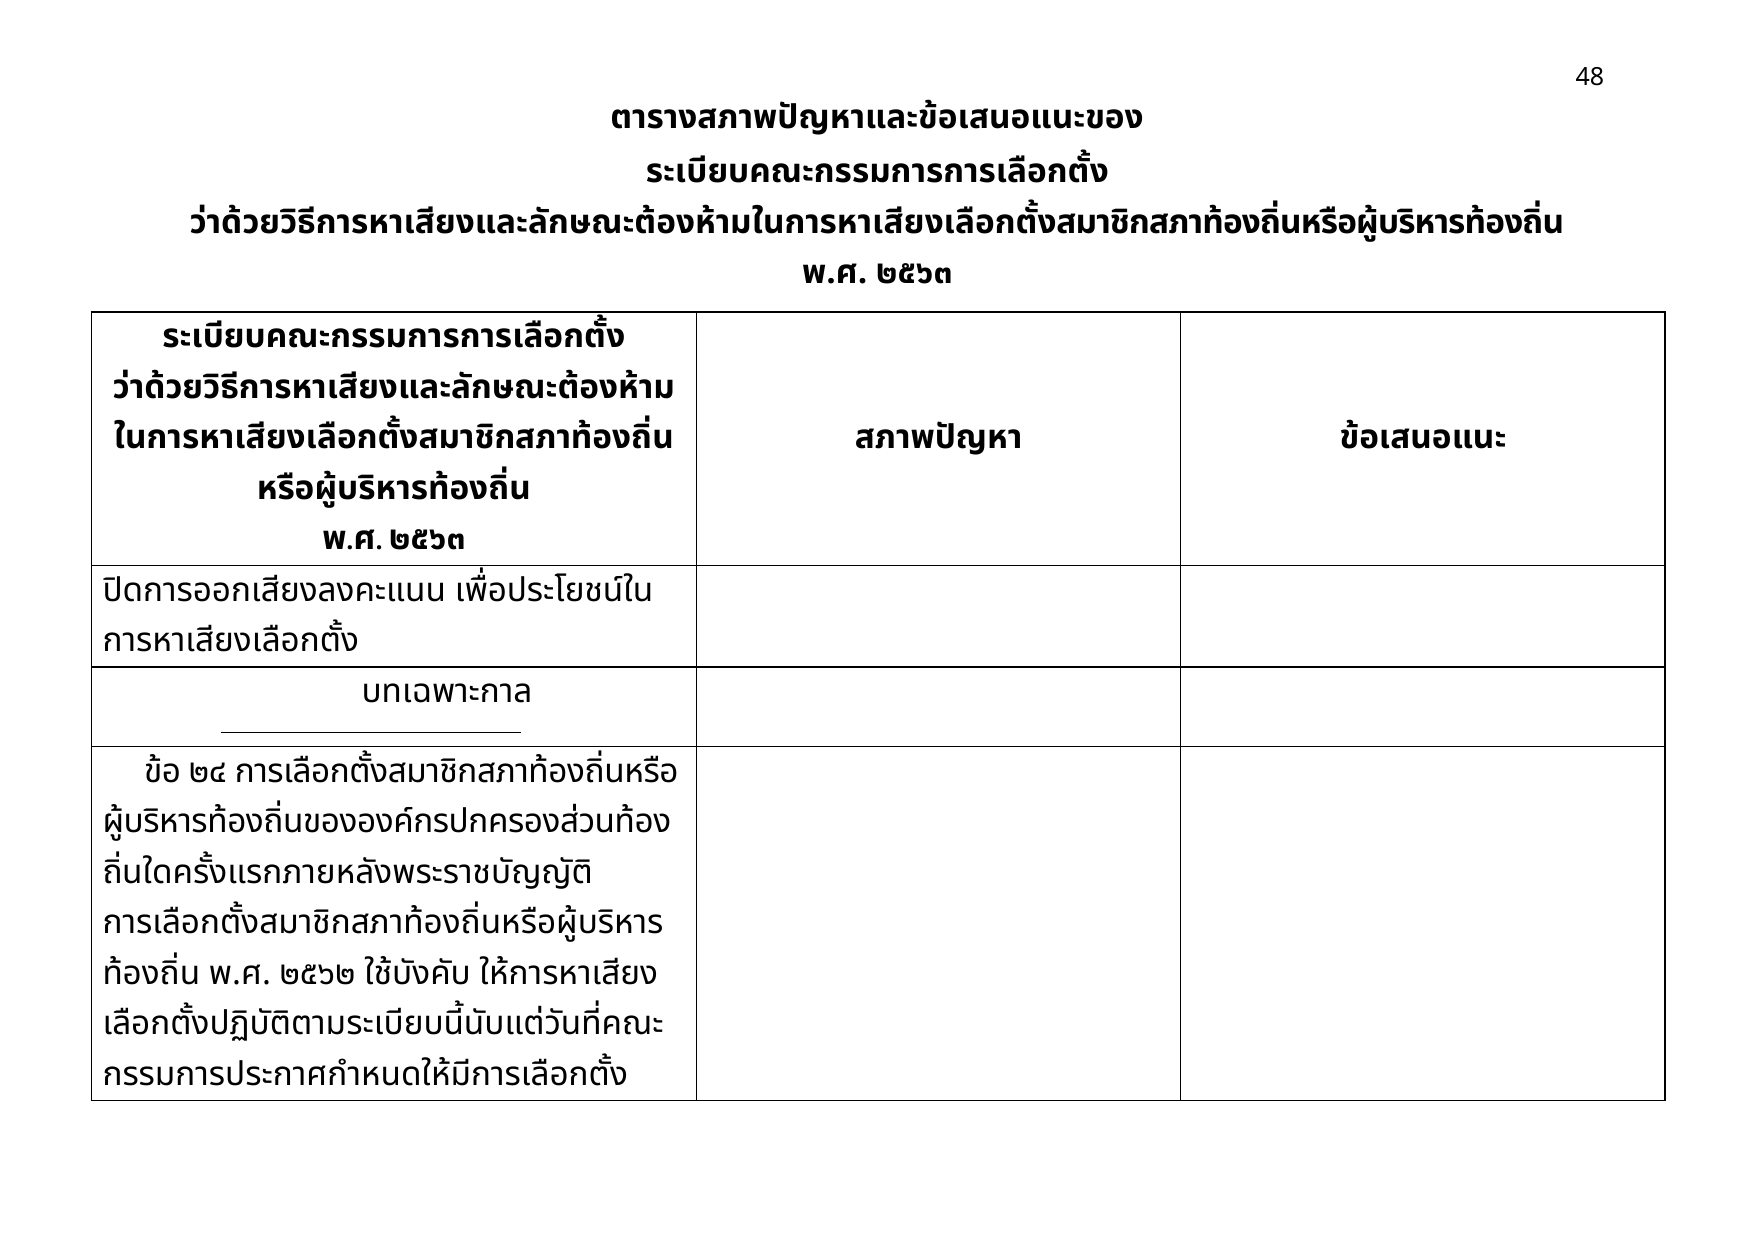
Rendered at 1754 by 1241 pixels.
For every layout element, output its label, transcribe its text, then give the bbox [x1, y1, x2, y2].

table_cell [1181, 668, 1664, 746]
table_cell [1181, 566, 1664, 666]
table_header สภาพปัญหา [697, 313, 1180, 564]
table_cell [697, 566, 1180, 666]
table_cell ข้อ ๒๔ การเลือกตั้งสมาชิกสภาท้องถิ่นหรือผู้บริหารท้องถิ่นขององค์กรปกครองส่วนท้องถิ่นใดครั้งแรกภายหลังพระราชบัญญัติ การเลือกตั้งสมาชิกสภาท้องถิ่นหรือผู้บริหารท้องถิ่น พ.ศ. ๒๕๖๒ ใช้บังคับ ให้การหาเสียงเลือกตั้งปฏิบัติตามระเบียบนี้นับแต่วันที่คณะกรรมการประกาศกำหนดให้มีการเลือกตั้งสมาชิกสภาท้องถิ่นหรือผู้บริหารท้องถิ่นขององค์กรปกครองส่วนท้องถิ่นจนถึง วันเลือกตั้งสมาชิกสภาท้องถิ่นหรือผู้บริหารท้องถิ่นนั้น ๆ [92, 747, 696, 1100]
table_header ข้อเสนอแนะ [1181, 313, 1664, 564]
table_cell [697, 668, 1180, 746]
table_cell ข้อ ๒๓/๒ ห้ามผู้สมัครกระทำหรือยินยอมให้พรรคการเมืองหรือผู้ใดกระทำการเปิดเผยหรือเผยแพร่ผลการสำรวจความคิดเห็นของประชาชนเกี่ยวกับการออกเสียงลงคะแนนในระหว่างเวลาเจ็ดวันก่อนวันเลือกตั้งจนถึงเวลาปิดการออกเสียงลงคะแนน เพื่อประโยชน์ในการหาเสียงเลือกตั้ง [92, 566, 696, 666]
table_cell บทเฉพาะกาล [92, 668, 696, 746]
table_header ระเบียบคณะกรรมการการเลือกตั้ง ว่าด้วยวิธีการหาเสียงและลักษณะต้องห้ามในการหาเสียงเลือกตั้งสมาชิกสภาท้องถิ่นหรือผู้บริหารท้องถิ่น พ.ศ. ๒๕๖๓ [92, 313, 696, 564]
table_cell [1181, 747, 1664, 1100]
table_cell [697, 747, 1180, 1100]
